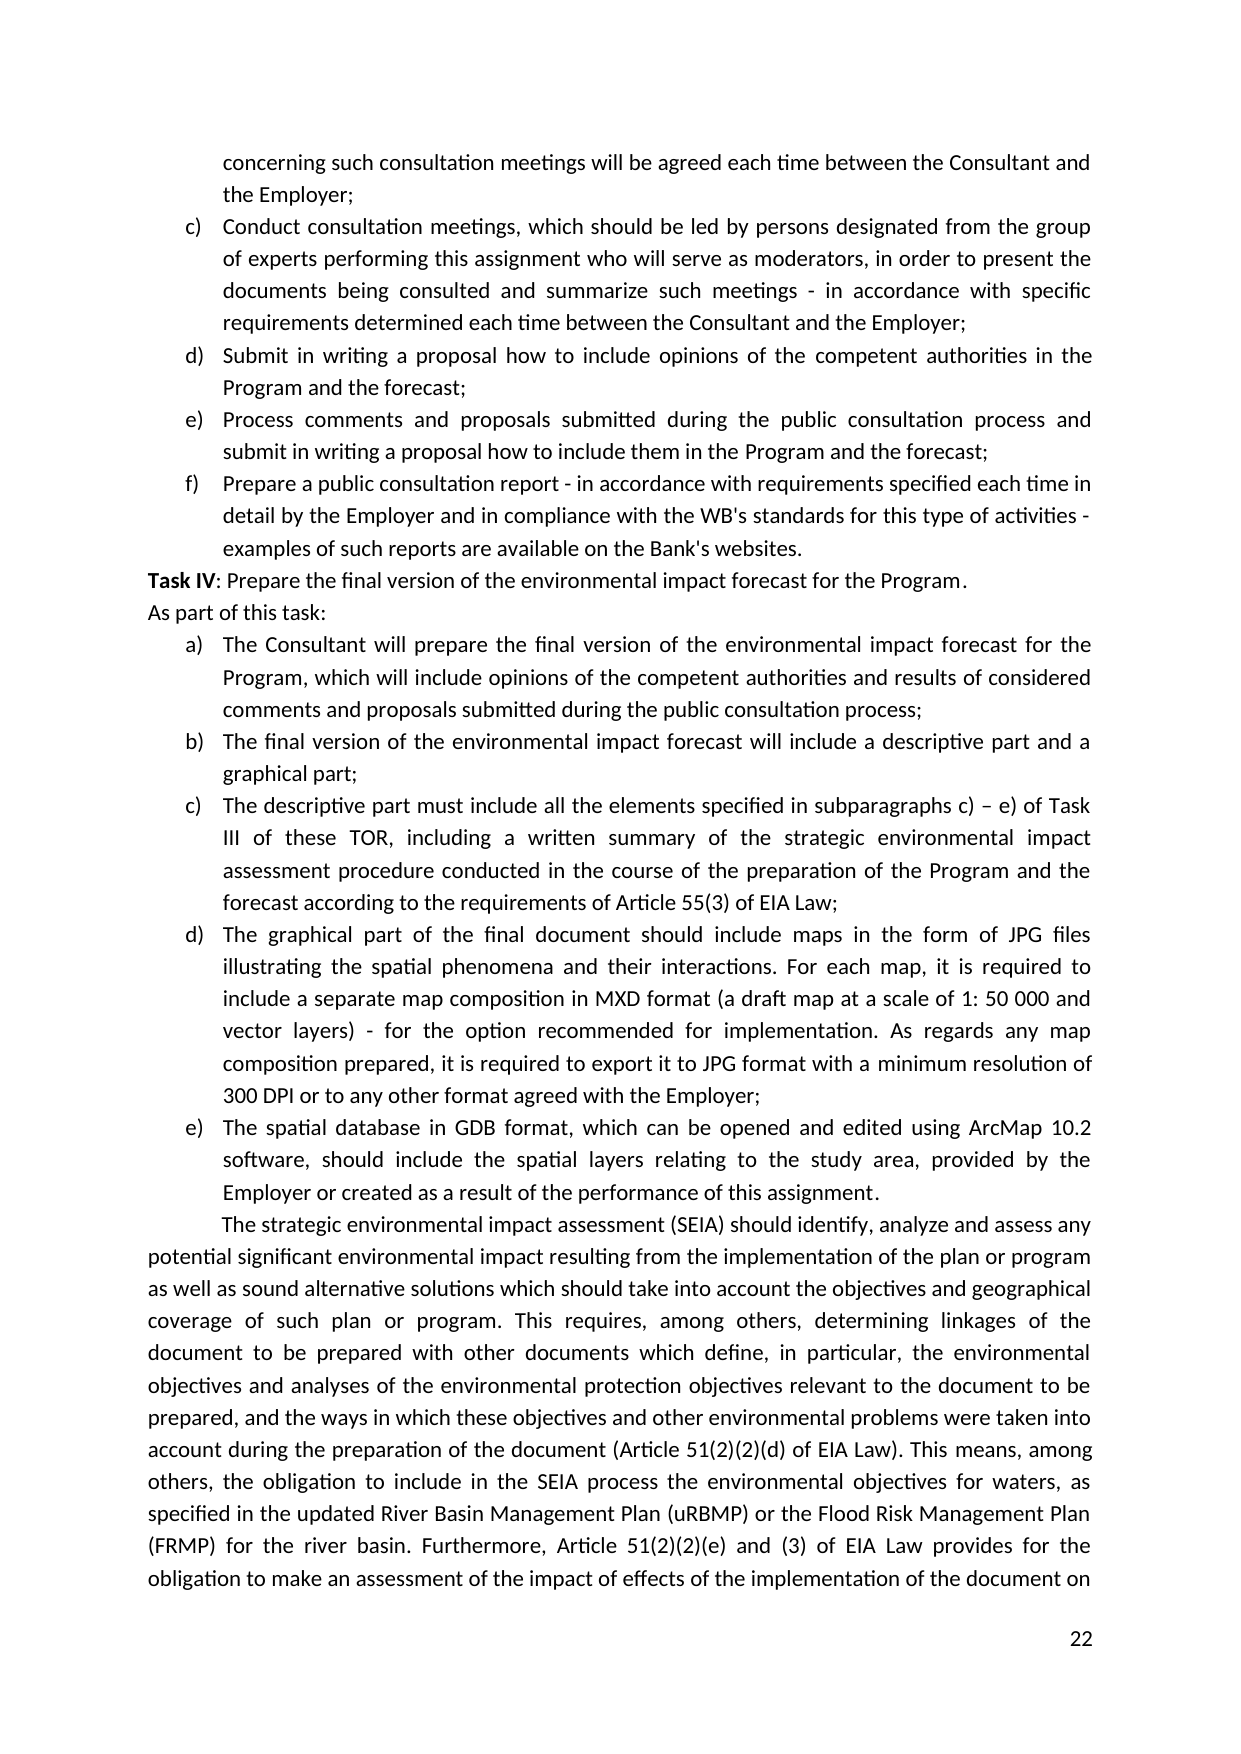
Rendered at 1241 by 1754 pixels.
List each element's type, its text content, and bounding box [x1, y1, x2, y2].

list Submit in writing a proposal how to include opinions of the competent authorities in the Program and the forecast; [185, 341, 1093, 401]
list Process comments and proposals submitted during the public consultation process and submit in writing a proposal how to include them in the Program and the forecast; [185, 405, 1093, 465]
list Prepare a public consultation report - in accordance with requirements specified each time in detail by the Employer and in compliance with the WB's standards for this type of activities - examples of such reports are available on the Bank's websites. [185, 469, 1093, 562]
list The final version of the environmental impact forecast will include a descriptive part and a graphical part; [185, 727, 1093, 787]
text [148, 1210, 1093, 1592]
text Task IV: Prepare the final version of the environmental impact forecast for the Program. [148, 566, 1093, 594]
list The Consultant will prepare the final version of the environmental impact forecast for the Program, which will include opinions of the competent authorities and results of considered comments and proposals submitted during the public consultation process; [185, 630, 1093, 723]
list The descriptive part must include all the elements specified in subparagraphs c) – e) of Task III of these TOR, including a written summary of the strategic environmental impact assessment procedure conducted in the course of the preparation of the Program and the forecast according to the requirements of Article 55(3) of EIA Law; [185, 791, 1093, 916]
list The graphical part of the final document should include maps in the form of JPG files illustrating the spatial phenomena and their interactions. For each map, it is required to include a separate map composition in MXD format (a draft map at a scale of 1: 50 000 and vector layers) - for the option recommended for implementation. As regards any map composition prepared, it is required to export it to JPG format with a minimum resolution of 300 DPI or to any other format agreed with the Employer; [185, 920, 1093, 1109]
list Conduct consultation meetings, which should be led by persons designated from the group of experts performing this assignment who will serve as moderators, in order to present the documents being consulted and summarize such meetings - in accordance with specific requirements determined each time between the Consultant and the Employer; [185, 212, 1093, 337]
text As part of this task: [148, 598, 1093, 626]
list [185, 148, 1093, 208]
list The spatial database in GDB format, which can be opened and edited using ArcMap 10.2 software, should include the spatial layers relating to the study area, provided by the Employer or created as a result of the performance of this assignment. [185, 1113, 1093, 1206]
